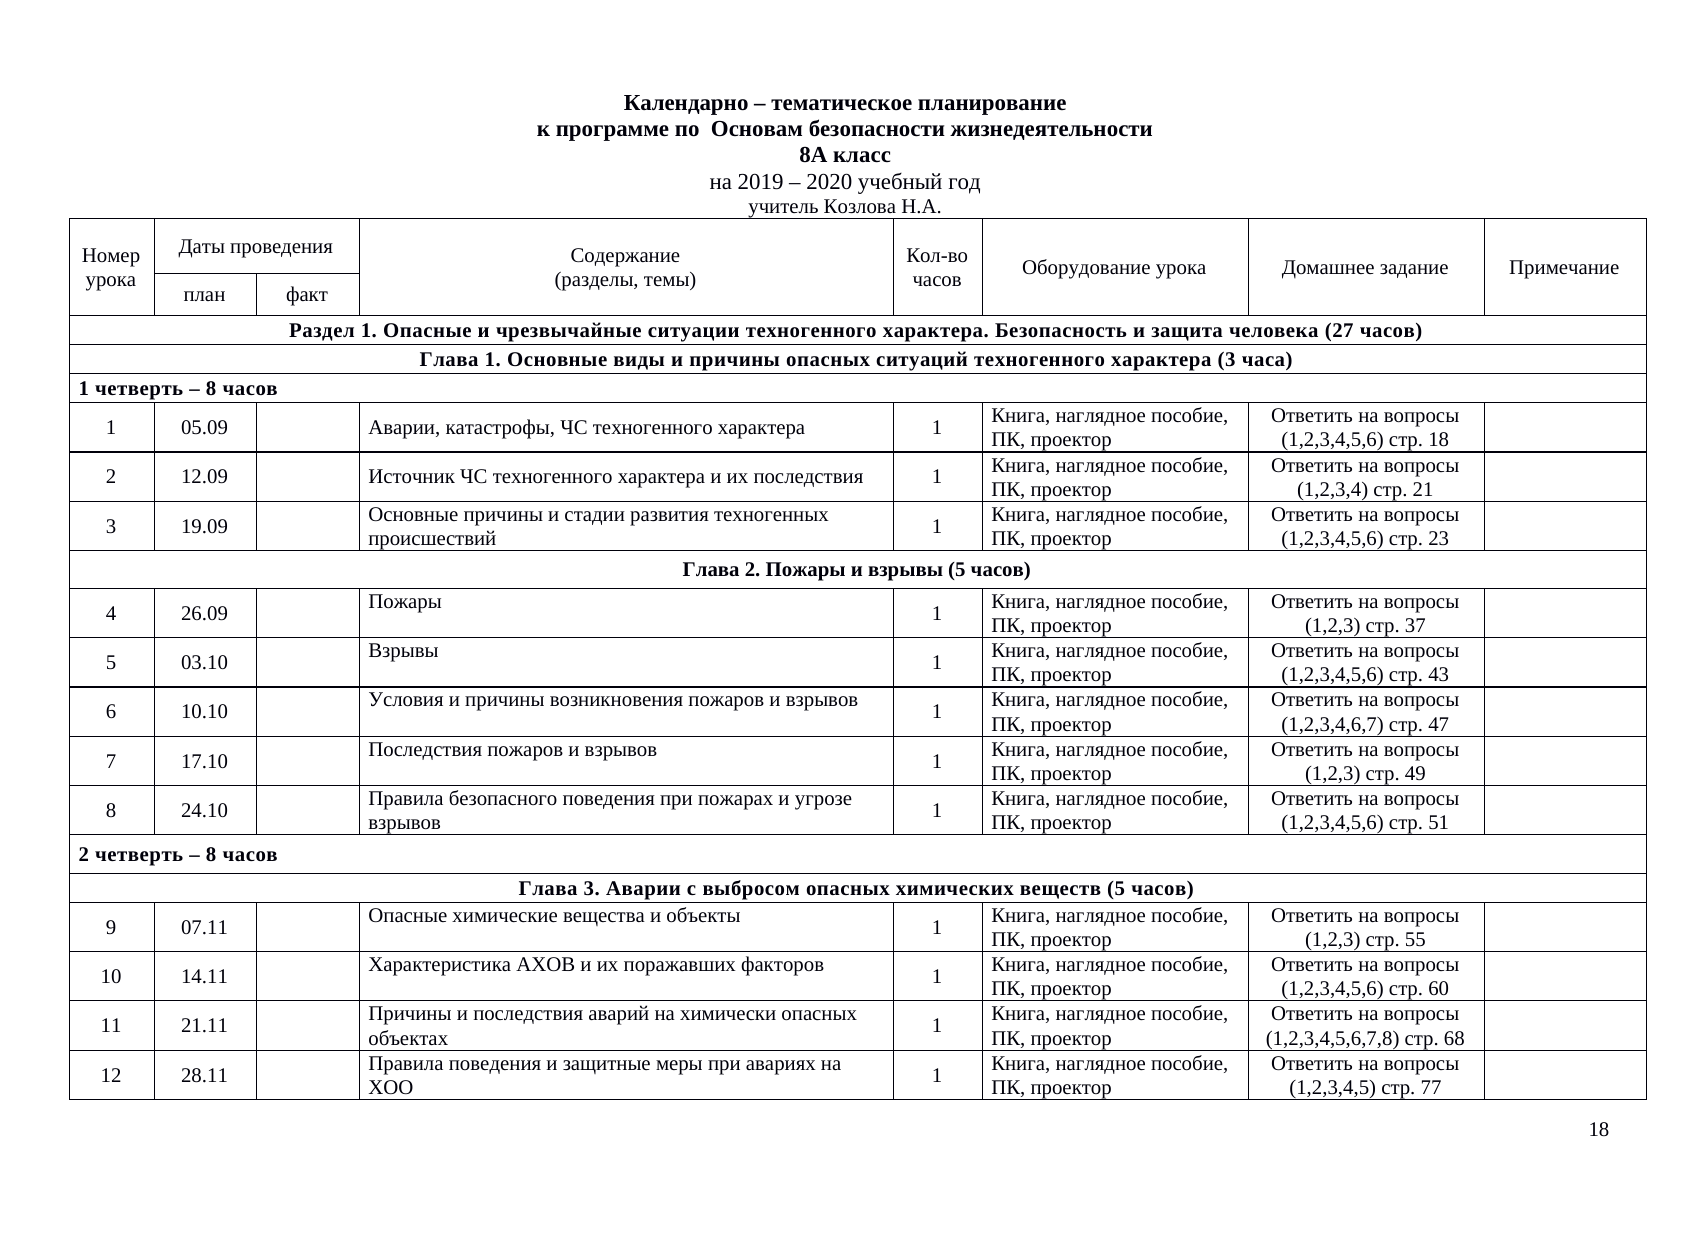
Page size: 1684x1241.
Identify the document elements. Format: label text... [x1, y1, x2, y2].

table_cell Ответить на вопросы (1,2,3,4,5,6) стр. 51 [1249, 786, 1484, 834]
table_cell [1485, 688, 1646, 736]
table_cell [1485, 502, 1646, 550]
table_header Содержание (разделы, темы) [360, 219, 893, 314]
table_cell 14.11 [155, 952, 256, 1000]
table_cell 2 [70, 453, 154, 501]
text к программе по Основам безопасности жизнедеятельности [81, 115, 1609, 141]
table_cell 8 [70, 786, 154, 834]
table_cell 19.09 [155, 502, 256, 550]
table_cell Глава 2. Пожары и взрывы (5 часов) [70, 551, 1646, 588]
table_cell [1485, 403, 1646, 451]
table_cell [257, 502, 359, 550]
table_cell 1 [894, 403, 982, 451]
table_cell Правила поведения и защитные меры при авариях на ХОО [360, 1051, 893, 1099]
table_cell 6 [70, 688, 154, 736]
table_cell [1485, 638, 1646, 686]
table_cell 1 [894, 1001, 982, 1049]
table_header Даты проведения [155, 219, 359, 273]
table_cell [1485, 786, 1646, 834]
table_cell 24.10 [155, 786, 256, 834]
table_cell [257, 589, 359, 637]
text учитель Козлова Н.А. [81, 194, 1609, 218]
table_cell [257, 688, 359, 736]
table_cell Книга, наглядное пособие, ПК, проектор [983, 786, 1248, 834]
table_cell [257, 903, 359, 951]
table_cell [1485, 903, 1646, 951]
table_cell 1 [894, 453, 982, 501]
table_cell Опасные химические вещества и объекты [360, 903, 893, 951]
table_cell Ответить на вопросы (1,2,3,4,5,6) стр. 18 [1249, 403, 1484, 451]
table_cell Ответить на вопросы (1,2,3,4) стр. 21 [1249, 453, 1484, 501]
table_cell Раздел 1. Опасные и чрезвычайные ситуации техногенного характера. Безопасность и защита человека (27 часов) [70, 316, 1646, 344]
table_cell [257, 737, 359, 785]
table_cell 7 [70, 737, 154, 785]
table_cell 1 [894, 1051, 982, 1099]
table_cell 12 [70, 1051, 154, 1099]
table_cell Ответить на вопросы (1,2,3,4,5,6) стр. 23 [1249, 502, 1484, 550]
table_cell 05.09 [155, 403, 256, 451]
table_cell Ответить на вопросы (1,2,3,4,5,6,7,8) стр. 68 [1249, 1001, 1484, 1049]
table_cell Книга, наглядное пособие, ПК, проектор [983, 589, 1248, 637]
table_cell Книга, наглядное пособие, ПК, проектор [983, 502, 1248, 550]
table_header Кол-во часов [894, 219, 982, 314]
table_cell Ответить на вопросы (1,2,3,4,5,6) стр. 60 [1249, 952, 1484, 1000]
table_cell Ответить на вопросы (1,2,3) стр. 55 [1249, 903, 1484, 951]
table_cell [257, 638, 359, 686]
table_cell Ответить на вопросы (1,2,3) стр. 37 [1249, 589, 1484, 637]
table_cell [1485, 453, 1646, 501]
table_header Домашнее задание [1249, 219, 1484, 314]
table_cell Глава 1. Основные виды и причины опасных ситуаций техногенного характера (3 часа) [70, 345, 1646, 373]
table_cell 1 [70, 403, 154, 451]
table_cell 3 [70, 502, 154, 550]
table_cell 10.10 [155, 688, 256, 736]
table_cell [257, 403, 359, 451]
table_cell Книга, наглядное пособие, ПК, проектор [983, 952, 1248, 1000]
table_cell 9 [70, 903, 154, 951]
table_cell [257, 1001, 359, 1049]
table_cell Условия и причины возникновения пожаров и взрывов [360, 688, 893, 736]
table_cell [1485, 1051, 1646, 1099]
table_cell 17.10 [155, 737, 256, 785]
table_cell Ответить на вопросы (1,2,3) стр. 49 [1249, 737, 1484, 785]
table_cell 1 [894, 638, 982, 686]
table_cell [1485, 952, 1646, 1000]
table_cell Правила безопасного поведения при пожарах и угрозе взрывов [360, 786, 893, 834]
table_cell [257, 786, 359, 834]
table_cell [1485, 1001, 1646, 1049]
table_cell [1485, 589, 1646, 637]
table_cell 1 четверть – 8 часов [70, 374, 1646, 402]
table_cell Книга, наглядное пособие, ПК, проектор [983, 737, 1248, 785]
table_cell Ответить на вопросы (1,2,3,4,5,6) стр. 43 [1249, 638, 1484, 686]
table_cell Книга, наглядное пособие, ПК, проектор [983, 403, 1248, 451]
table_cell Последствия пожаров и взрывов [360, 737, 893, 785]
table_cell 10 [70, 952, 154, 1000]
table_cell Глава 3. Аварии с выбросом опасных химических веществ (5 часов) [70, 874, 1646, 902]
table_cell 1 [894, 688, 982, 736]
table_cell Характеристика АХОВ и их поражавших факторов [360, 952, 893, 1000]
table_cell 5 [70, 638, 154, 686]
table_header Номер урока [70, 219, 154, 314]
table_cell [257, 1051, 359, 1099]
table_cell Основные причины и стадии развития техногенных происшествий [360, 502, 893, 550]
table_cell 12.09 [155, 453, 256, 501]
table_cell 4 [70, 589, 154, 637]
table_cell 1 [894, 737, 982, 785]
table_cell 21.11 [155, 1001, 256, 1049]
text Календарно – тематическое планирование [81, 89, 1609, 115]
table_cell факт [257, 274, 359, 314]
table_cell Ответить на вопросы (1,2,3,4,5) стр. 77 [1249, 1051, 1484, 1099]
table_header Оборудование урока [983, 219, 1248, 314]
table_cell Причины и последствия аварий на химически опасных объектах [360, 1001, 893, 1049]
table_cell план [155, 274, 256, 314]
table_cell 11 [70, 1001, 154, 1049]
table_cell [257, 952, 359, 1000]
table_cell 26.09 [155, 589, 256, 637]
table_header Примечание [1485, 219, 1646, 314]
table_cell Книга, наглядное пособие, ПК, проектор [983, 453, 1248, 501]
table_cell 28.11 [155, 1051, 256, 1099]
table_cell Пожары [360, 589, 893, 637]
table_cell 2 четверть – 8 часов [70, 835, 1646, 873]
table_cell [1485, 737, 1646, 785]
table_cell Взрывы [360, 638, 893, 686]
table_cell Источник ЧС техногенного характера и их последствия [360, 453, 893, 501]
table_cell Аварии, катастрофы, ЧС техногенного характера [360, 403, 893, 451]
table_cell Ответить на вопросы (1,2,3,4,6,7) стр. 47 [1249, 688, 1484, 736]
table_cell Книга, наглядное пособие, ПК, проектор [983, 638, 1248, 686]
table_cell Книга, наглядное пособие, ПК, проектор [983, 903, 1248, 951]
table_cell 03.10 [155, 638, 256, 686]
text на 2019 – 2020 учебный год [81, 168, 1609, 194]
table_cell [257, 453, 359, 501]
table_cell 07.11 [155, 903, 256, 951]
table_cell 1 [894, 903, 982, 951]
table_cell Книга, наглядное пособие, ПК, проектор [983, 1001, 1248, 1049]
table_cell Книга, наглядное пособие, ПК, проектор [983, 688, 1248, 736]
table_cell 1 [894, 502, 982, 550]
text 8А класс [81, 141, 1609, 168]
table_cell 1 [894, 786, 982, 834]
table_cell 1 [894, 589, 982, 637]
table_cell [983, 1051, 1248, 1099]
table_cell 1 [894, 952, 982, 1000]
